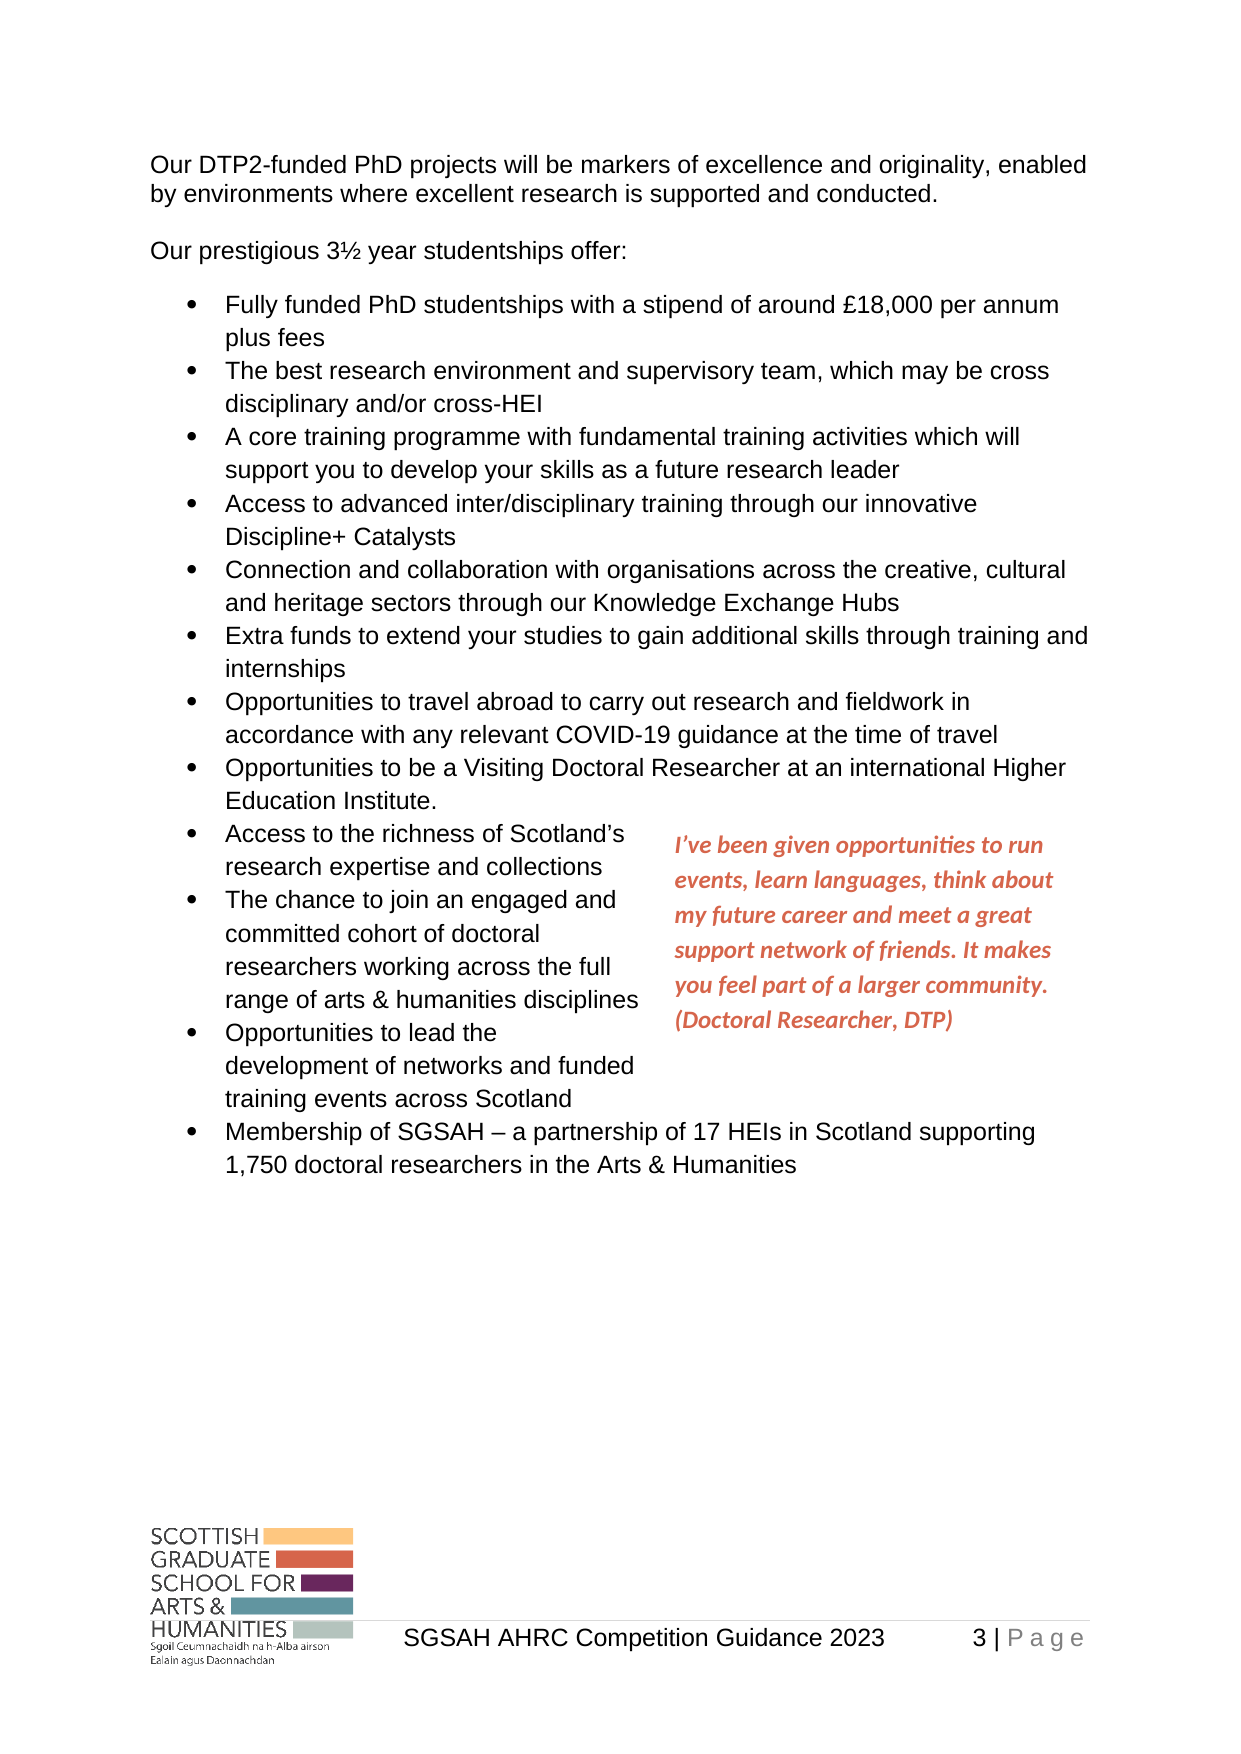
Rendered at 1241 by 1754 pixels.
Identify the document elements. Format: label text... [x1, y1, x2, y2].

list Opportunities to travel abroad to carry out research and fieldwork in accordance with any relevant COVID-19 guidance at the time of travel [187, 687, 1090, 749]
list Access to advanced inter/disciplinary training through our innovative Discipline+ Catalysts [187, 488, 1090, 550]
list Extra funds to extend your studies to gain additional skills through training and internships [187, 621, 1090, 683]
list A core training programme with fundamental training activities which will support you to develop your skills as a future research leader [187, 422, 1090, 484]
list The best research environment and supervisory team, which may be cross disciplinary and/or cross-HEI [187, 356, 1090, 418]
list Fully funded PhD studentships with a stipend of around £18,000 per annum plus fees [187, 290, 1090, 352]
list Access to the richness of Scotland’s research expertise and collections [187, 819, 1090, 881]
list Connection and collaboration with organisations across the creative, cultural and heritage sectors through our Knowledge Exchange Hubs [187, 555, 1090, 617]
list The chance to join an engaged and committed cohort of doctoral researchers working across the full range of arts & humanities disciplines [187, 885, 659, 1013]
picture [150, 1528, 354, 1620]
text Our DTP2-funded PhD projects will be markers of excellence and originality, enabled by environments where excellent research is supported and conducted. [150, 150, 1090, 207]
text Our prestigious 3½ year studentships offer: [150, 236, 1090, 265]
list Opportunities to be a Visiting Doctoral Researcher at an international Higher Education Institute. [187, 753, 1090, 815]
list Opportunities to lead the development of networks and funded training events across Scotland [187, 1018, 1090, 1112]
picture [150, 1621, 354, 1666]
list Membership of SGSAH – a partnership of 17 HEIs in Scotland supporting 1,750 doctoral researchers in the Arts & Humanities [187, 1117, 1090, 1179]
